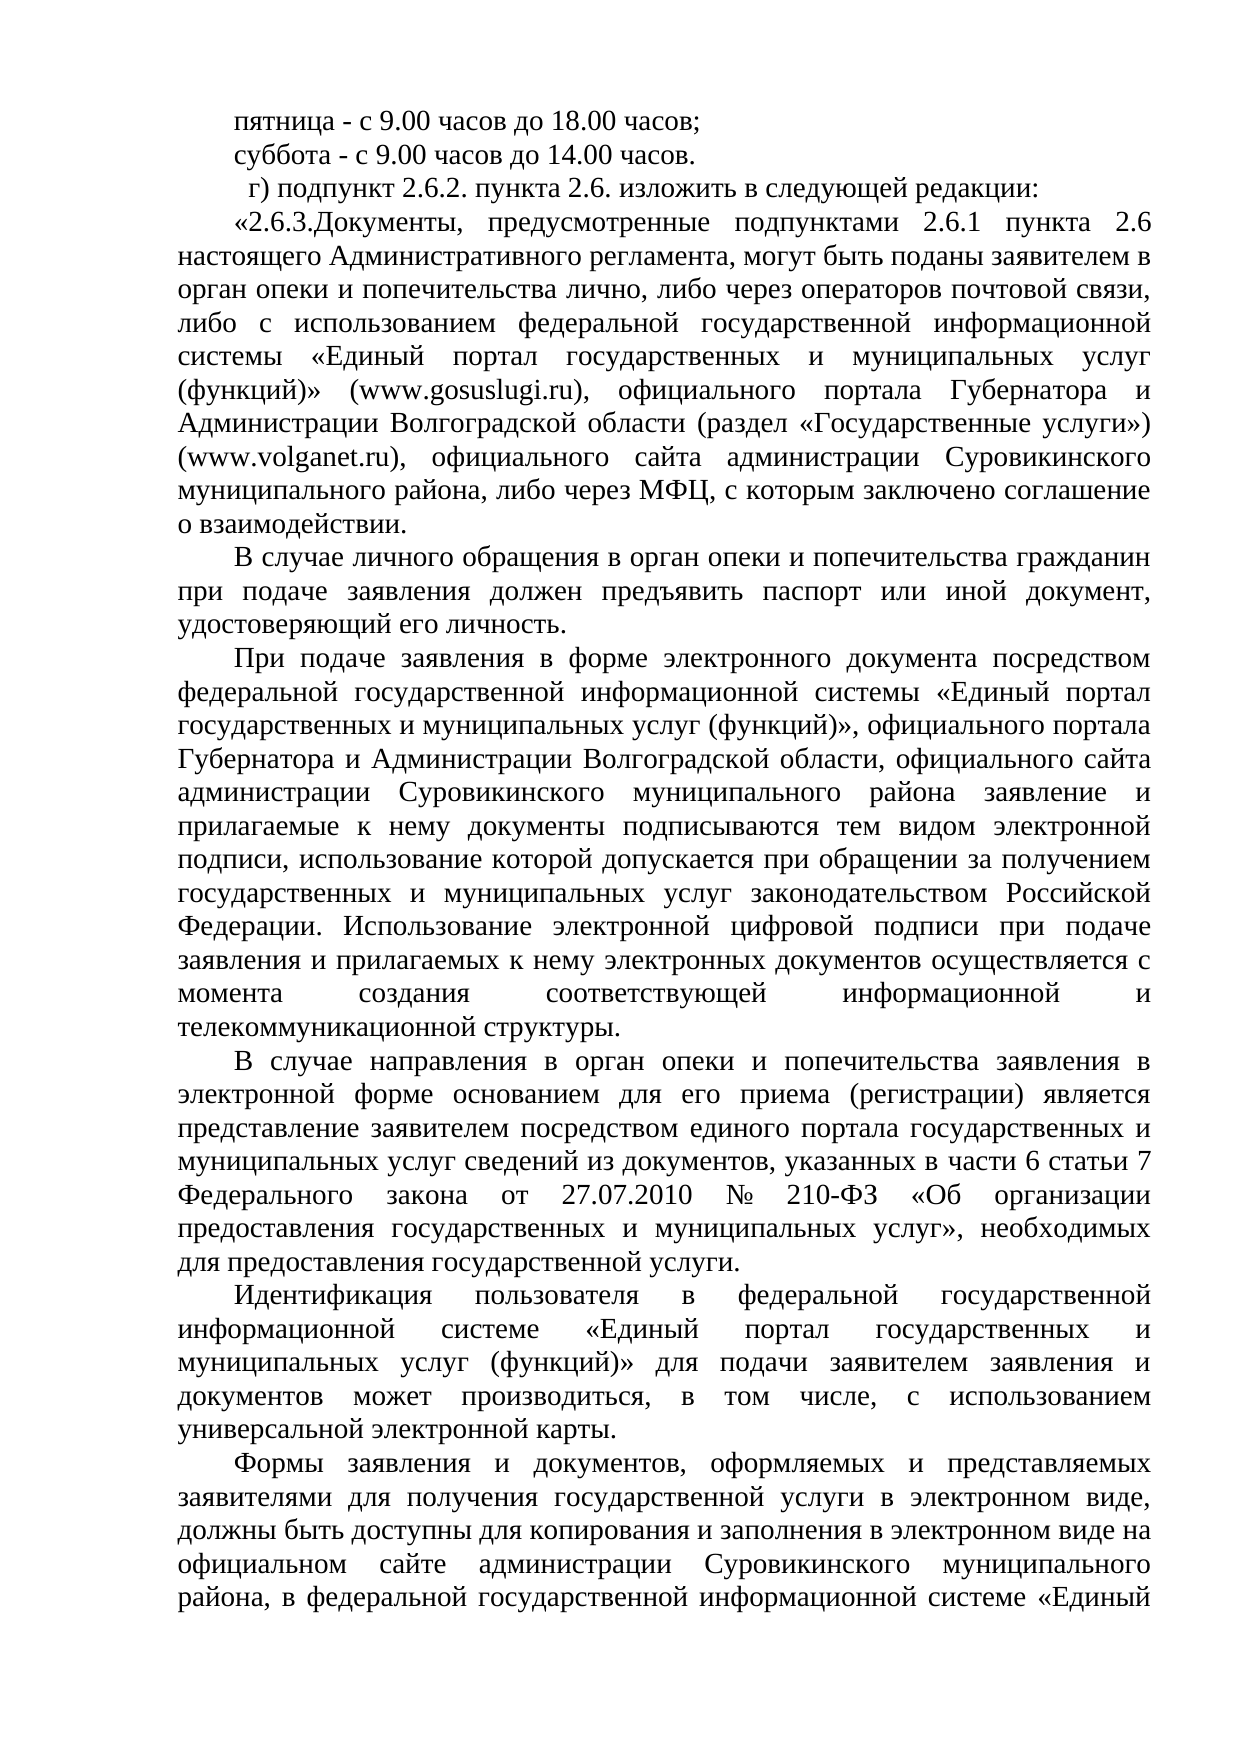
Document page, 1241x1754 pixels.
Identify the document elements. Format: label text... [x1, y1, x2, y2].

text пятница - с 9.00 часов до 18.00 часов; [177, 103, 1152, 137]
text суббота - с 9.00 часов до 14.00 часов. [177, 137, 1152, 171]
text «2.6.3.Документы, предусмотренные подпунктами 2.6.1 пункта 2.6 настоящего Административного регламента, могут быть поданы заявителем в орган опеки и попечительства лично, либо через операторов почтовой связи, либо с использованием федеральной государственной информационной системы «Единый портал государственных и муниципальных услуг (функций)» (www.gosuslugi.ru), официального портала Губернатора и Администрации Волгоградской области (раздел «Государственные услуги») (www.volganet.ru), официального сайта администрации Суровикинского муниципального района, либо через МФЦ, с которым заключено соглашение о взаимодействии. [177, 204, 1152, 539]
text В случае личного обращения в орган опеки и попечительства гражданин при подаче заявления должен предъявить паспорт или иной документ, удостоверяющий его личность. [177, 539, 1152, 640]
text Идентификация пользователя в федеральной государственной информационной системе «Единый портал государственных и муниципальных услуг (функций)» для подачи заявителем заявления и документов может производиться, в том числе, с использованием универсальной электронной карты. [177, 1277, 1152, 1445]
text При подаче заявления в форме электронного документа посредством федеральной государственной информационной системы «Единый портал государственных и муниципальных услуг (функций)», официального портала Губернатора и Администрации Волгоградской области, официального сайта администрации Суровикинского муниципального района заявление и прилагаемые к нему документы подписываются тем видом электронной подписи, использование которой допускается при обращении за получением государственных и муниципальных услуг законодательством Российской Федерации. Использование электронной цифровой подписи при подаче заявления и прилагаемых к нему электронных документов осуществляется с момента создания соответствующей информационной и телекоммуникационной структуры. [177, 640, 1152, 1043]
text В случае направления в орган опеки и попечительства заявления в электронной форме основанием для его приема (регистрации) является представление заявителем посредством единого портала государственных и муниципальных услуг сведений из документов, указанных в части 6 статьи 7 Федерального закона от 27.07.2010 № 210-ФЗ «Об организации предоставления государственных и муниципальных услуг», необходимых для предоставления государственной услуги. [177, 1043, 1152, 1277]
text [177, 1445, 1152, 1613]
text г) подпункт 2.6.2. пункта 2.6. изложить в следующей редакции: [177, 171, 1152, 204]
